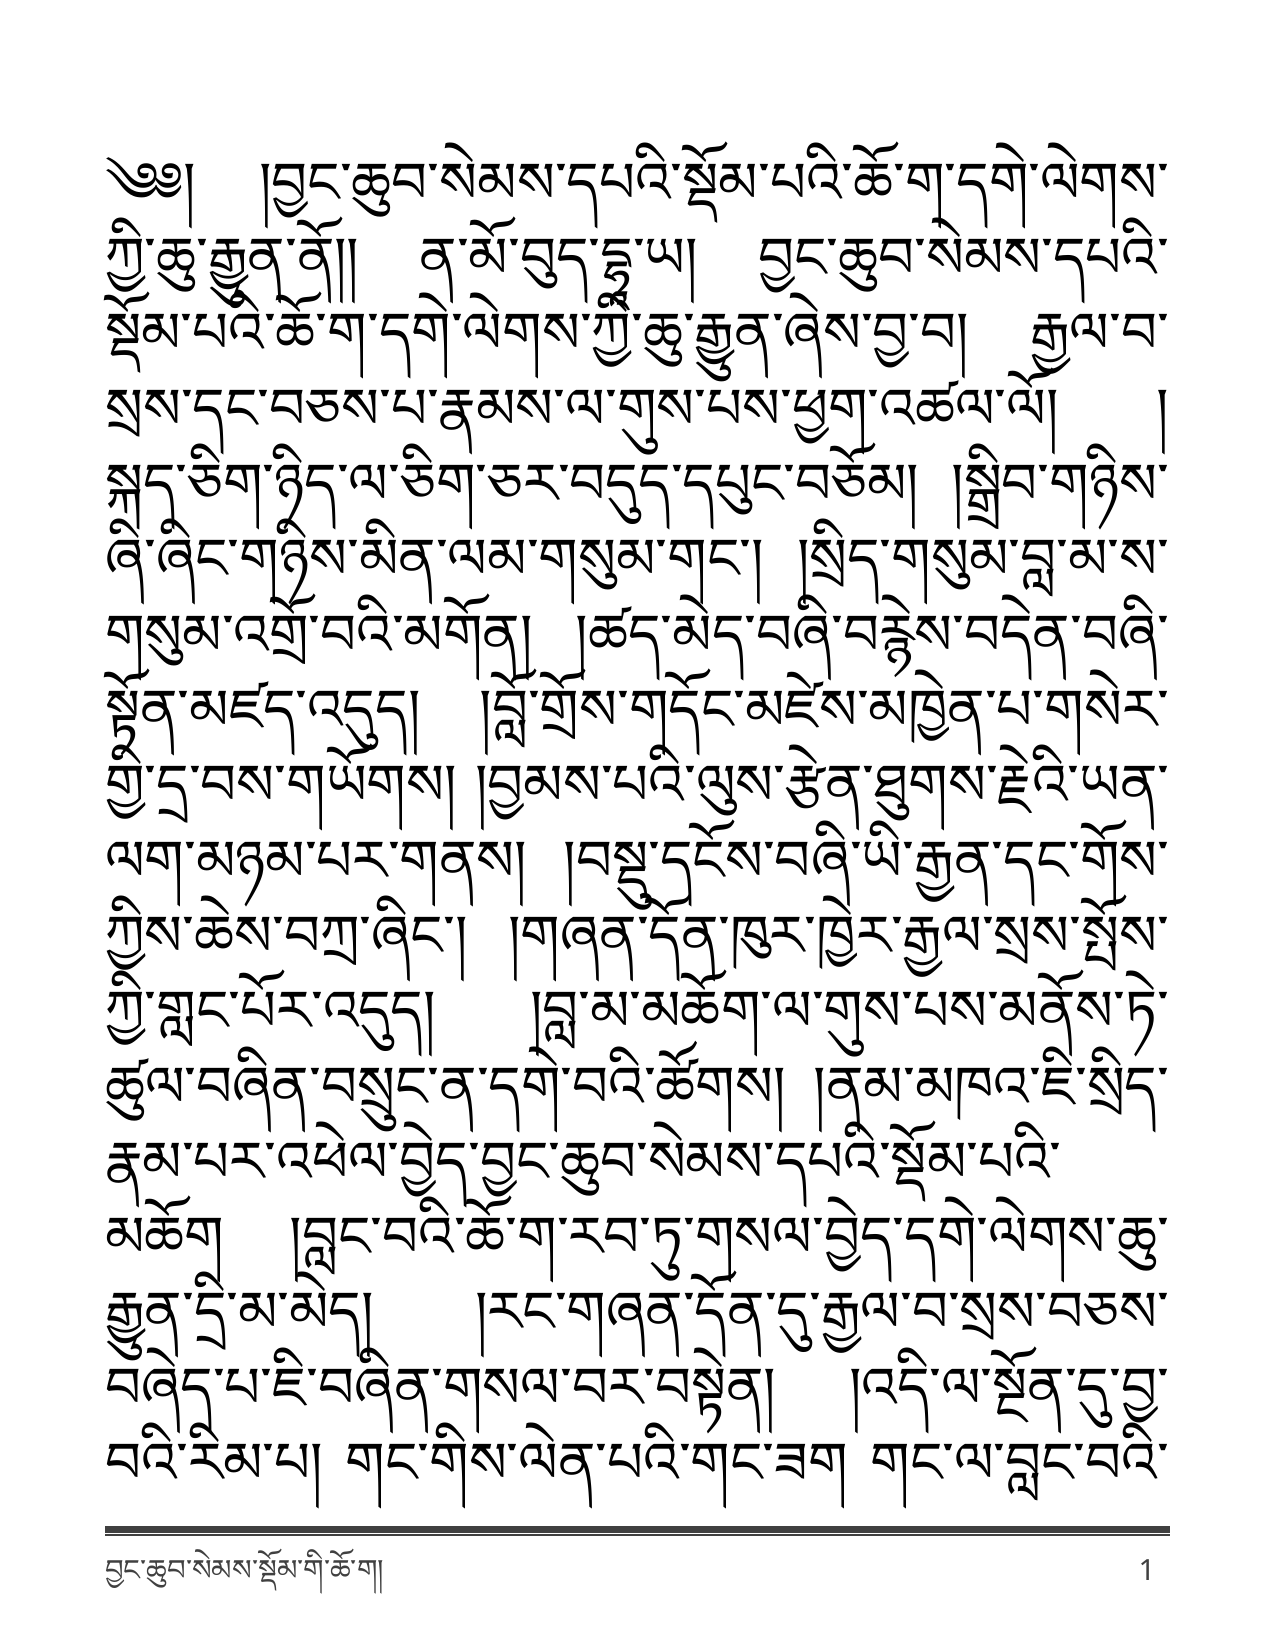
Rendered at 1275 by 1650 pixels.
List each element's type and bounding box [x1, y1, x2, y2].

text [105, 150, 1170, 1496]
